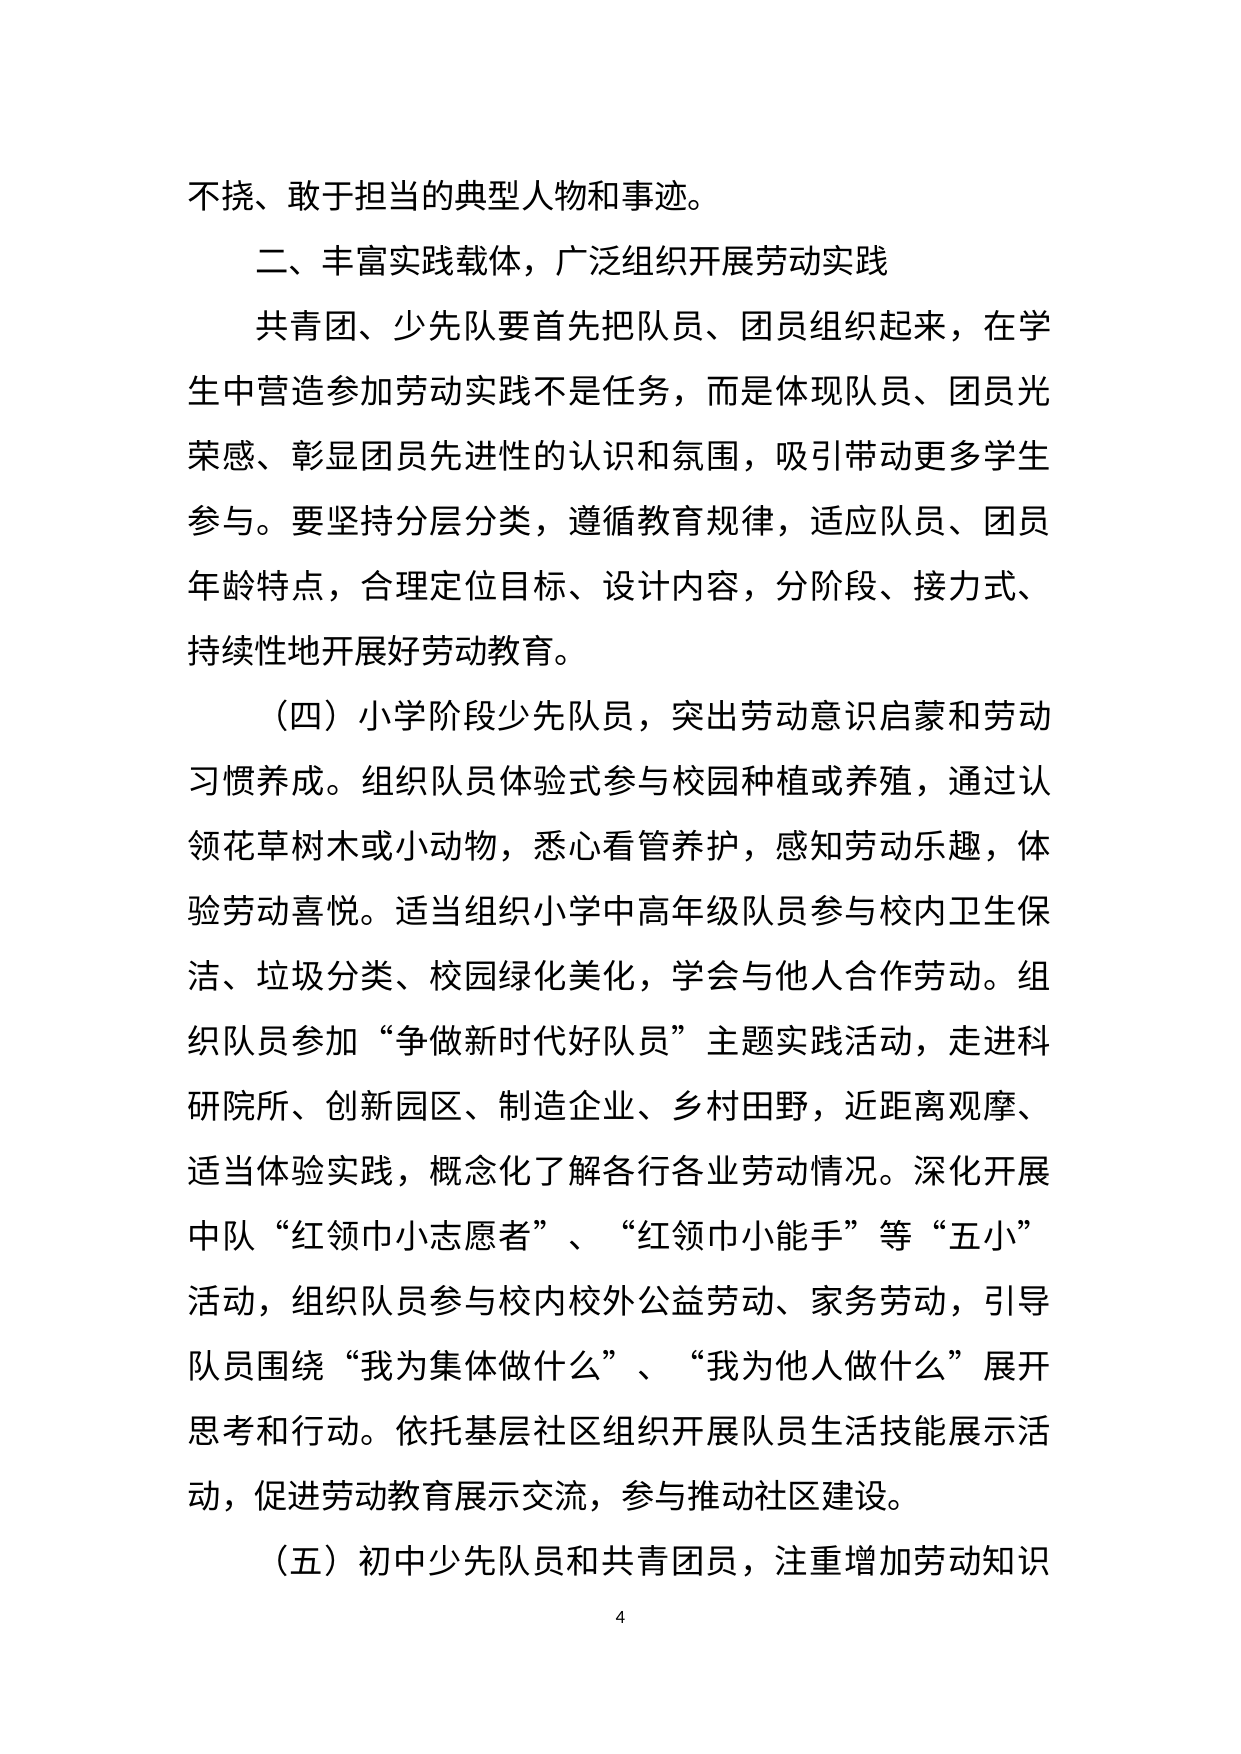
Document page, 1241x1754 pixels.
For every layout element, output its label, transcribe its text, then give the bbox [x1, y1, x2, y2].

text （四）小学阶段少先队员，突出劳动意识启蒙和劳动习惯养成。组织队员体验式参与校园种植或养殖，通过认领花草树木或小动物，悉心看管养护，感知劳动乐趣，体验劳动喜悦。适当组织小学中高年级队员参与校内卫生保洁、垃圾分类、校园绿化美化，学会与他人合作劳动。组织队员参加“争做新时代好队员”主题实践活动，走进科研院所、创新园区、制造企业、乡村田野，近距离观摩、适当体验实践，概念化了解各行各业劳动情况。深化开展中队“红领巾小志愿者”、“红领巾小能手”等“五小”活动，组织队员参与校内校外公益劳动、家务劳动，引导队员围绕“我为集体做什么”、“我为他人做什么”展开思考和行动。依托基层社区组织开展队员生活技能展示活动，促进劳动教育展示交流，参与推动社区建设。 [187, 682, 1053, 1527]
text 共青团、少先队要首先把队员、团员组织起来，在学生中营造参加劳动实践不是任务，而是体现队员、团员光荣感、彰显团员先进性的认识和氛围，吸引带动更多学生参与。要坚持分层分类，遵循教育规律，适应队员、团员年龄特点，合理定位目标、设计内容，分阶段、接力式、持续性地开展好劳动教育。 [187, 292, 1053, 682]
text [187, 162, 1053, 227]
text 二、丰富实践载体，广泛组织开展劳动实践 [187, 227, 1053, 292]
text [187, 1527, 1053, 1592]
